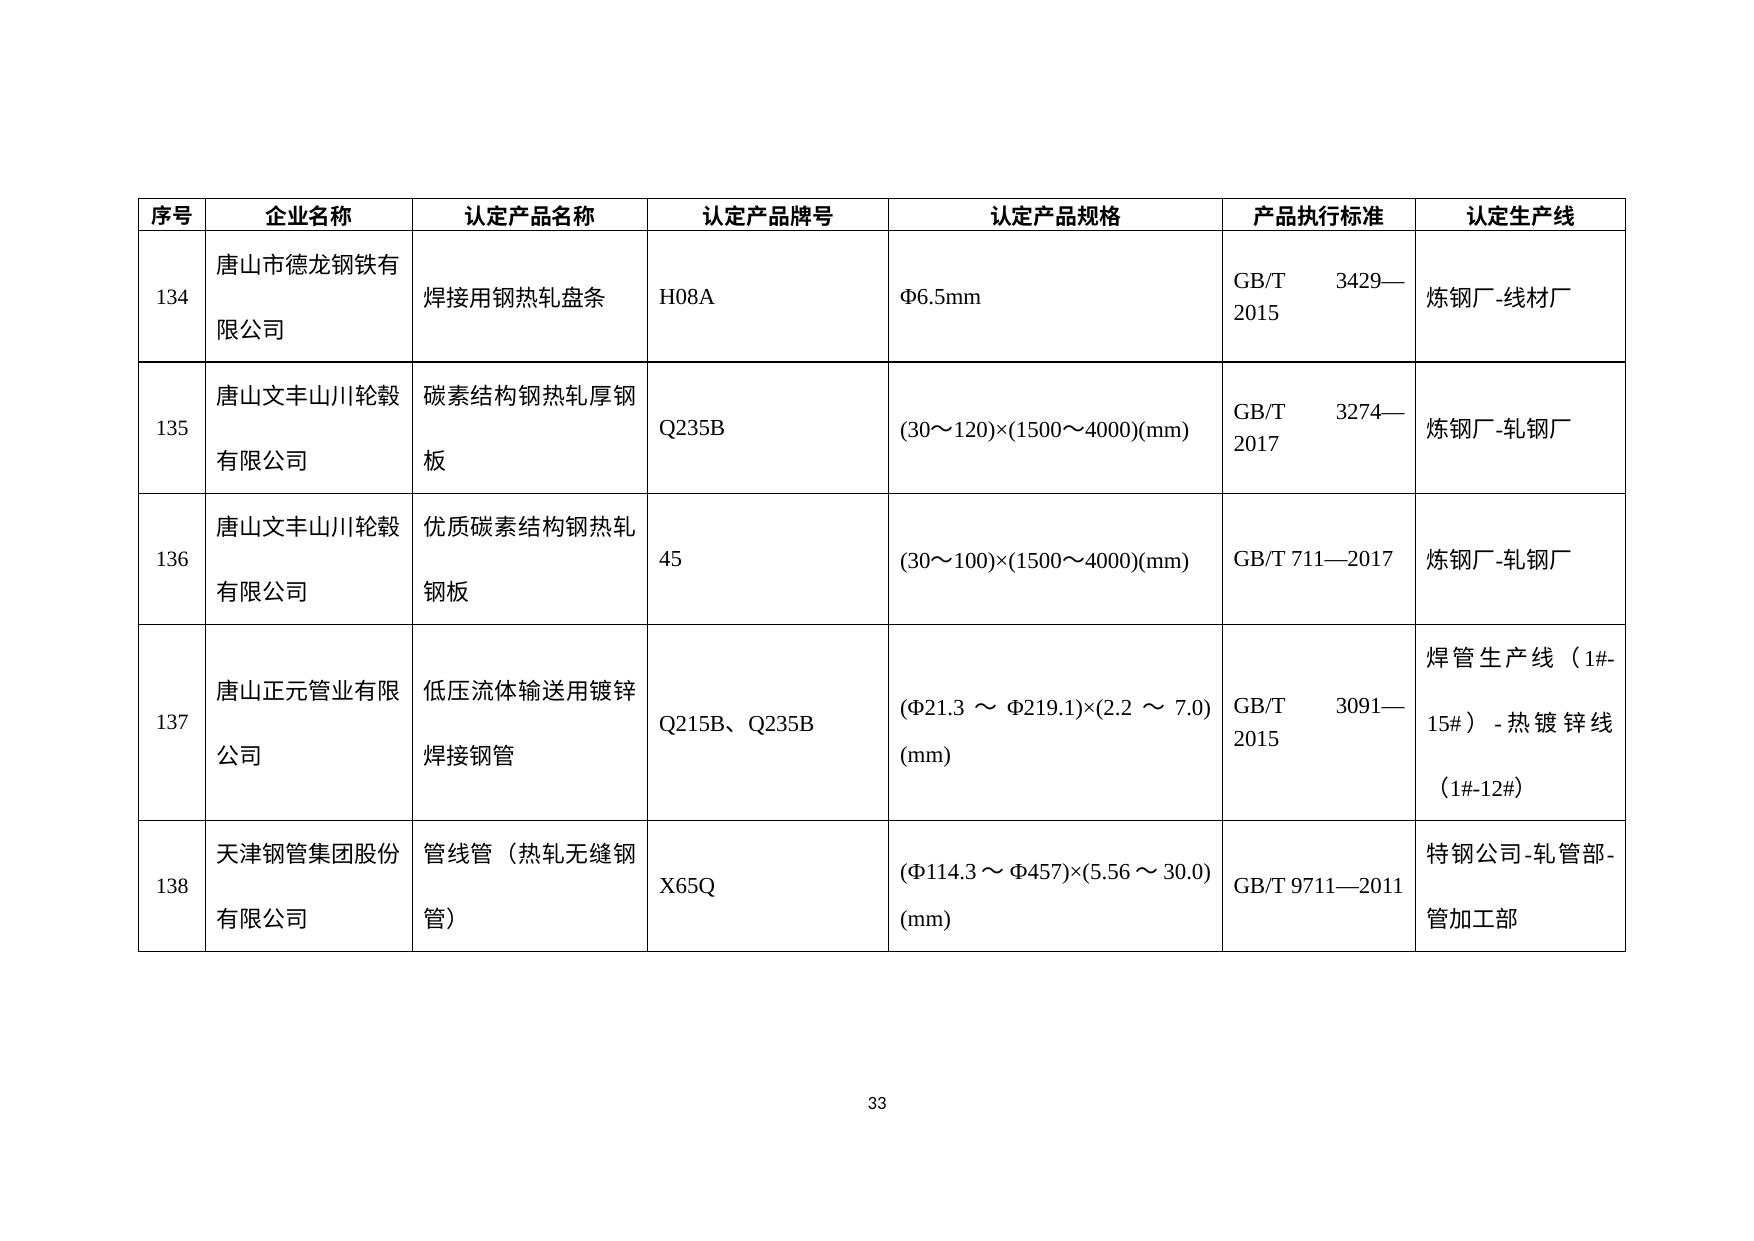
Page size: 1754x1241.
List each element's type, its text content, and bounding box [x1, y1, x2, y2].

table_cell 唐山市德龙钢铁有限公司 [206, 231, 412, 361]
table_cell GB/T 3429—2015 [1223, 231, 1415, 361]
table_cell 炼钢厂-线材厂 [1416, 231, 1625, 361]
table_cell 炼钢厂-轧钢厂 [1416, 494, 1625, 623]
table_cell 唐山文丰山川轮毂有限公司 [206, 494, 412, 623]
table_cell GB/T 3091—2015 [1223, 625, 1415, 819]
table_cell 低压流体输送用镀锌焊接钢管 [413, 625, 647, 819]
table_cell Φ6.5mm [889, 231, 1222, 361]
table_cell 炼钢厂-轧钢厂 [1416, 363, 1625, 492]
table_cell 唐山正元管业有限公司 [206, 625, 412, 819]
table_cell 优质碳素结构钢热轧钢板 [413, 494, 647, 623]
table_cell 135 [139, 363, 205, 492]
table_cell 45 [648, 494, 888, 623]
table_cell Q215B、Q235B [648, 625, 888, 819]
table_cell 碳素结构钢热轧厚钢板 [413, 363, 647, 492]
table_header 认定生产线 [1416, 199, 1625, 230]
table_cell 137 [139, 625, 205, 819]
table_cell 136 [139, 494, 205, 623]
table_cell X65Q [648, 821, 888, 951]
table_header 认定产品名称 [413, 199, 647, 230]
table_cell GB/T 9711—2011 [1223, 821, 1415, 951]
table_cell (30～100)×(1500～4000)(mm) [889, 494, 1222, 623]
table_cell 焊管生产线（1#-15#）-热镀锌线（1#-12#） [1416, 625, 1625, 819]
table_cell 138 [139, 821, 205, 951]
table_cell 唐山文丰山川轮毂有限公司 [206, 363, 412, 492]
table_header 企业名称 [206, 199, 412, 230]
table_cell GB/T 3274—2017 [1223, 363, 1415, 492]
table_cell (Φ21.3～Φ219.1)×(2.2～7.0)(mm) [889, 625, 1222, 819]
table_cell GB/T 711—2017 [1223, 494, 1415, 623]
table_cell 特钢公司-轧管部-管加工部 [1416, 821, 1625, 951]
table_header 序号 [139, 199, 205, 230]
table_cell 焊接用钢热轧盘条 [413, 231, 647, 361]
table_header 认定产品规格 [889, 199, 1222, 230]
table_cell Q235B [648, 363, 888, 492]
table_header 产品执行标准 [1223, 199, 1415, 230]
table_cell (30～120)×(1500～4000)(mm) [889, 363, 1222, 492]
table_header 认定产品牌号 [648, 199, 888, 230]
table_cell 天津钢管集团股份有限公司 [206, 821, 412, 951]
table_cell 管线管（热轧无缝钢管） [413, 821, 647, 951]
table_cell (Ф114.3～Ф457)×(5.56～30.0)(mm) [889, 821, 1222, 951]
table_cell H08A [648, 231, 888, 361]
table_cell 134 [139, 231, 205, 361]
